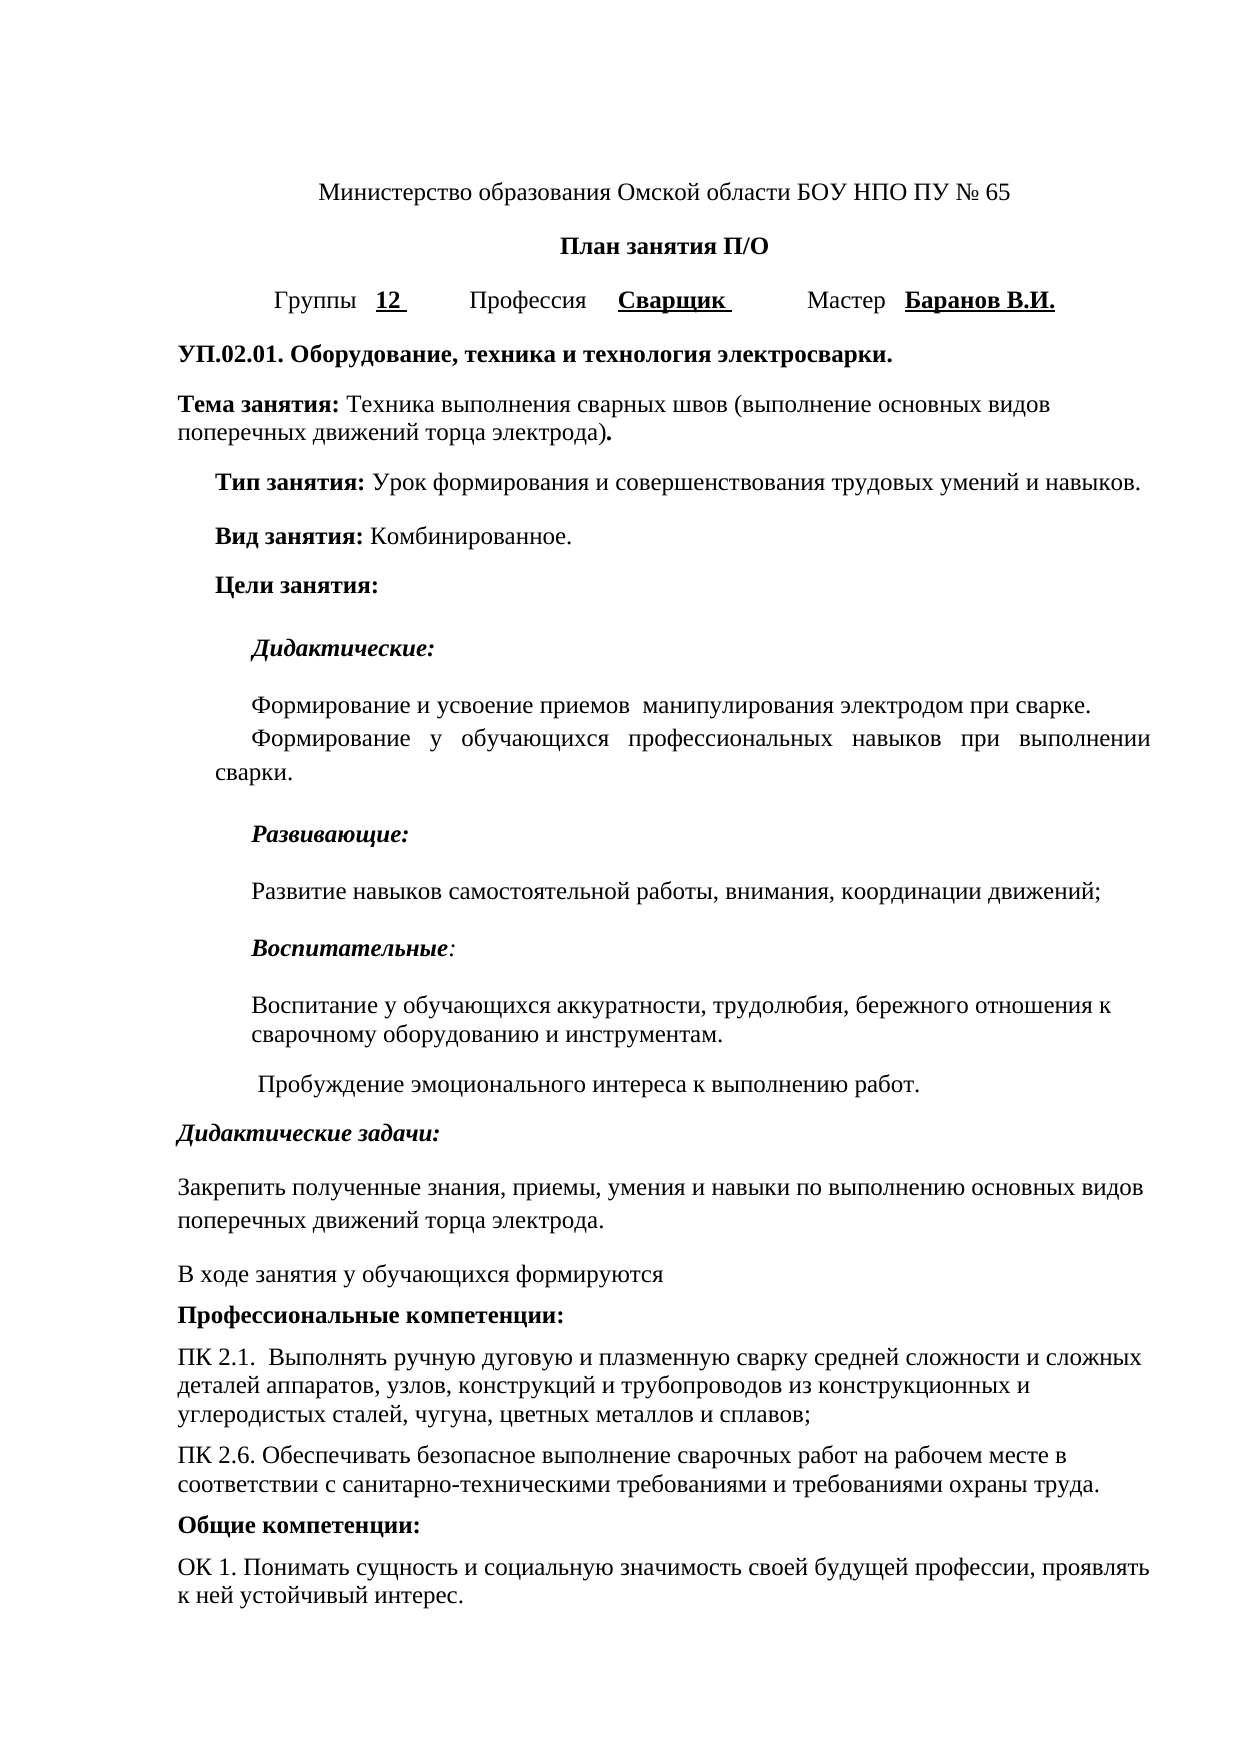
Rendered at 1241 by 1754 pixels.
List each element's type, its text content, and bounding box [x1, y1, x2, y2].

text Пробуждение эмоционального интереса к выполнению работ. [251, 1069, 1152, 1098]
text Общие компетенции: [177, 1510, 1152, 1539]
list Развивающие: [251, 819, 1152, 847]
text Воспитание у обучающихся аккуратности, трудолюбия, бережного отношения к сварочному оборудованию и инструментам. [251, 991, 1152, 1048]
text Тема занятия: Техника выполнения сварных швов (выполнение основных видов поперечных движений торца электрода). [177, 389, 1152, 446]
text Вид занятия: Комбинированное. [215, 521, 1152, 549]
text Профессиональные компетенции: [177, 1300, 1152, 1329]
list Дидактические: [252, 633, 1152, 661]
text ПК 2.6. Обеспечивать безопасное выполнение сварочных работ на рабочем месте в соответствии с санитарно-техническими требованиями и требованиями охраны труда. [177, 1440, 1152, 1498]
text Тип занятия: Урок формирования и совершенствования трудовых умений и навыков. [215, 467, 1152, 496]
text Формирование и усвоение приемов манипулирования электродом при сварке. [215, 691, 1152, 719]
text Министерство образования Омской области БОУ НПО ПУ № 65 [177, 177, 1152, 206]
list Воспитательные: [251, 933, 1152, 962]
list Развитие навыков самостоятельной работы, внимания, координации движений; [251, 876, 1152, 905]
text Закрепить полученные знания, приемы, умения и навыки по выполнению основных видов поперечных движений торца электрода. [177, 1172, 1152, 1234]
text ПК 2.1. Выполнять ручную дуговую и плазменную сварку средней сложности и сложных деталей аппаратов, узлов, конструкций и трубопроводов из конструкционных и углеродистых сталей, чугуна, цветных металлов и сплавов; [177, 1342, 1152, 1428]
text Дидактические задачи: [177, 1118, 1152, 1147]
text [177, 1552, 1152, 1609]
text Цели занятия: [177, 570, 1152, 599]
text Группы 12 Профессия Сварщик Мастер Баранов В.И. [177, 285, 1152, 314]
text В ходе занятия у обучающихся формируются [177, 1259, 1152, 1288]
text План занятия П/О [177, 231, 1152, 260]
text УП.02.01. Оборудование, техника и технология электросварки. [177, 339, 1152, 368]
text Формирование у обучающихся профессиональных навыков при выполнении сварки. [215, 723, 1152, 785]
